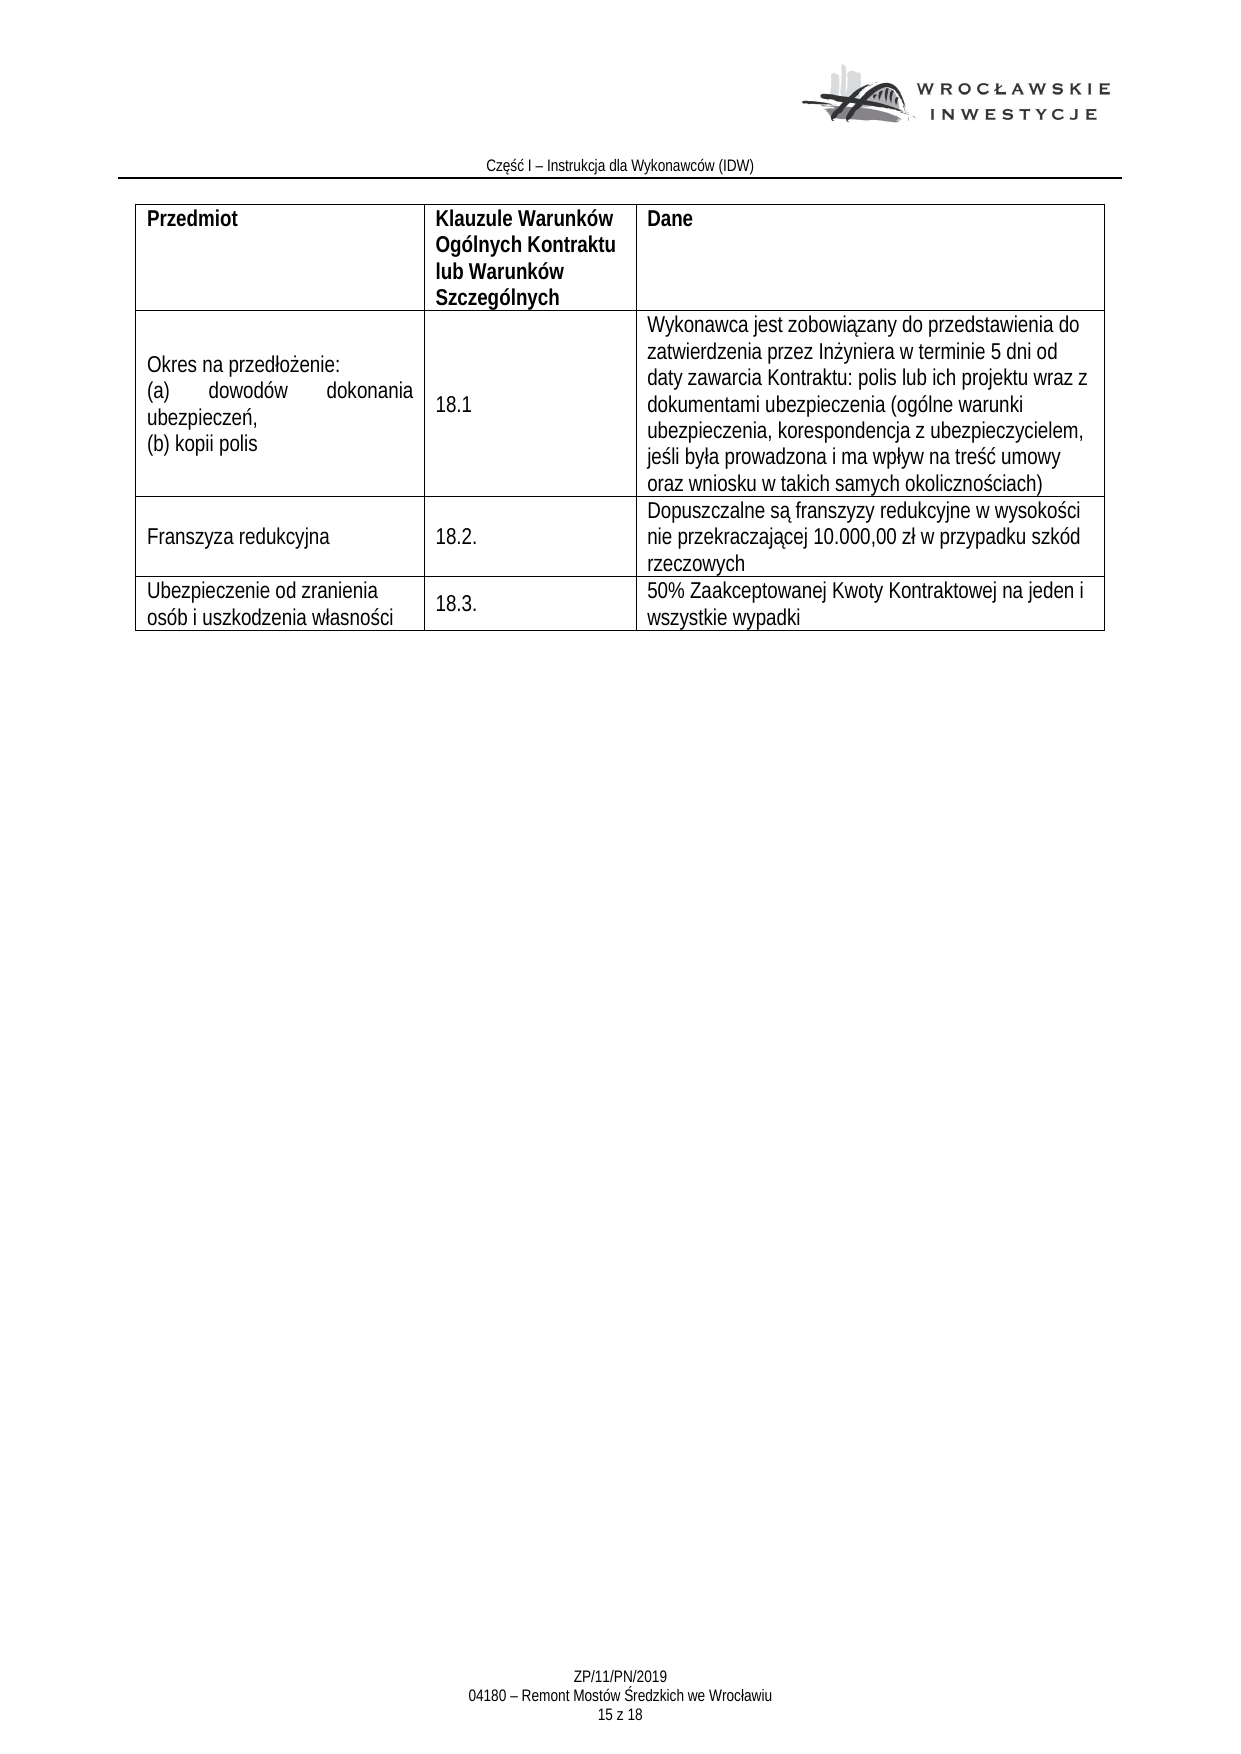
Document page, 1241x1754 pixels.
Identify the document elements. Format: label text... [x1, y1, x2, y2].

table_cell 50% Zaakceptowanej Kwoty Kontraktowej na jeden i wszystkie wypadki [637, 577, 1104, 630]
table_cell Okres na przedłożenie: (a) dowodów dokonania ubezpieczeń, (b) kopii polis [136, 311, 424, 496]
table_cell 18.1 [425, 311, 636, 496]
table_cell Dopuszczalne są franszyzy redukcyjne w wysokości nie przekraczającej 10.000,00 zł w przypadku szkód rzeczowych [637, 497, 1104, 576]
table_cell Wykonawca jest zobowiązany do przedstawienia do zatwierdzenia przez Inżyniera w terminie 5 dni od daty zawarcia Kontraktu: polis lub ich projektu wraz z dokumentami ubezpieczenia (ogólne warunki ubezpieczenia, korespondencja z ubezpieczycielem, jeśli była prowadzona i ma wpływ na treść umowy oraz wniosku w takich samych okolicznościach) [637, 311, 1104, 496]
table_cell 18.3. [425, 577, 636, 630]
table_cell 18.2. [425, 497, 636, 576]
table_header Przedmiot [136, 205, 424, 310]
table_cell Ubezpieczenie od zranienia osób i uszkodzenia własności [136, 577, 424, 630]
table_header Dane [637, 205, 1104, 310]
picture [767, 29, 1146, 157]
table_cell Franszyza redukcyjna [136, 497, 424, 576]
table_header Klauzule Warunków Ogólnych Kontraktu lub Warunków Szczególnych [425, 205, 636, 310]
